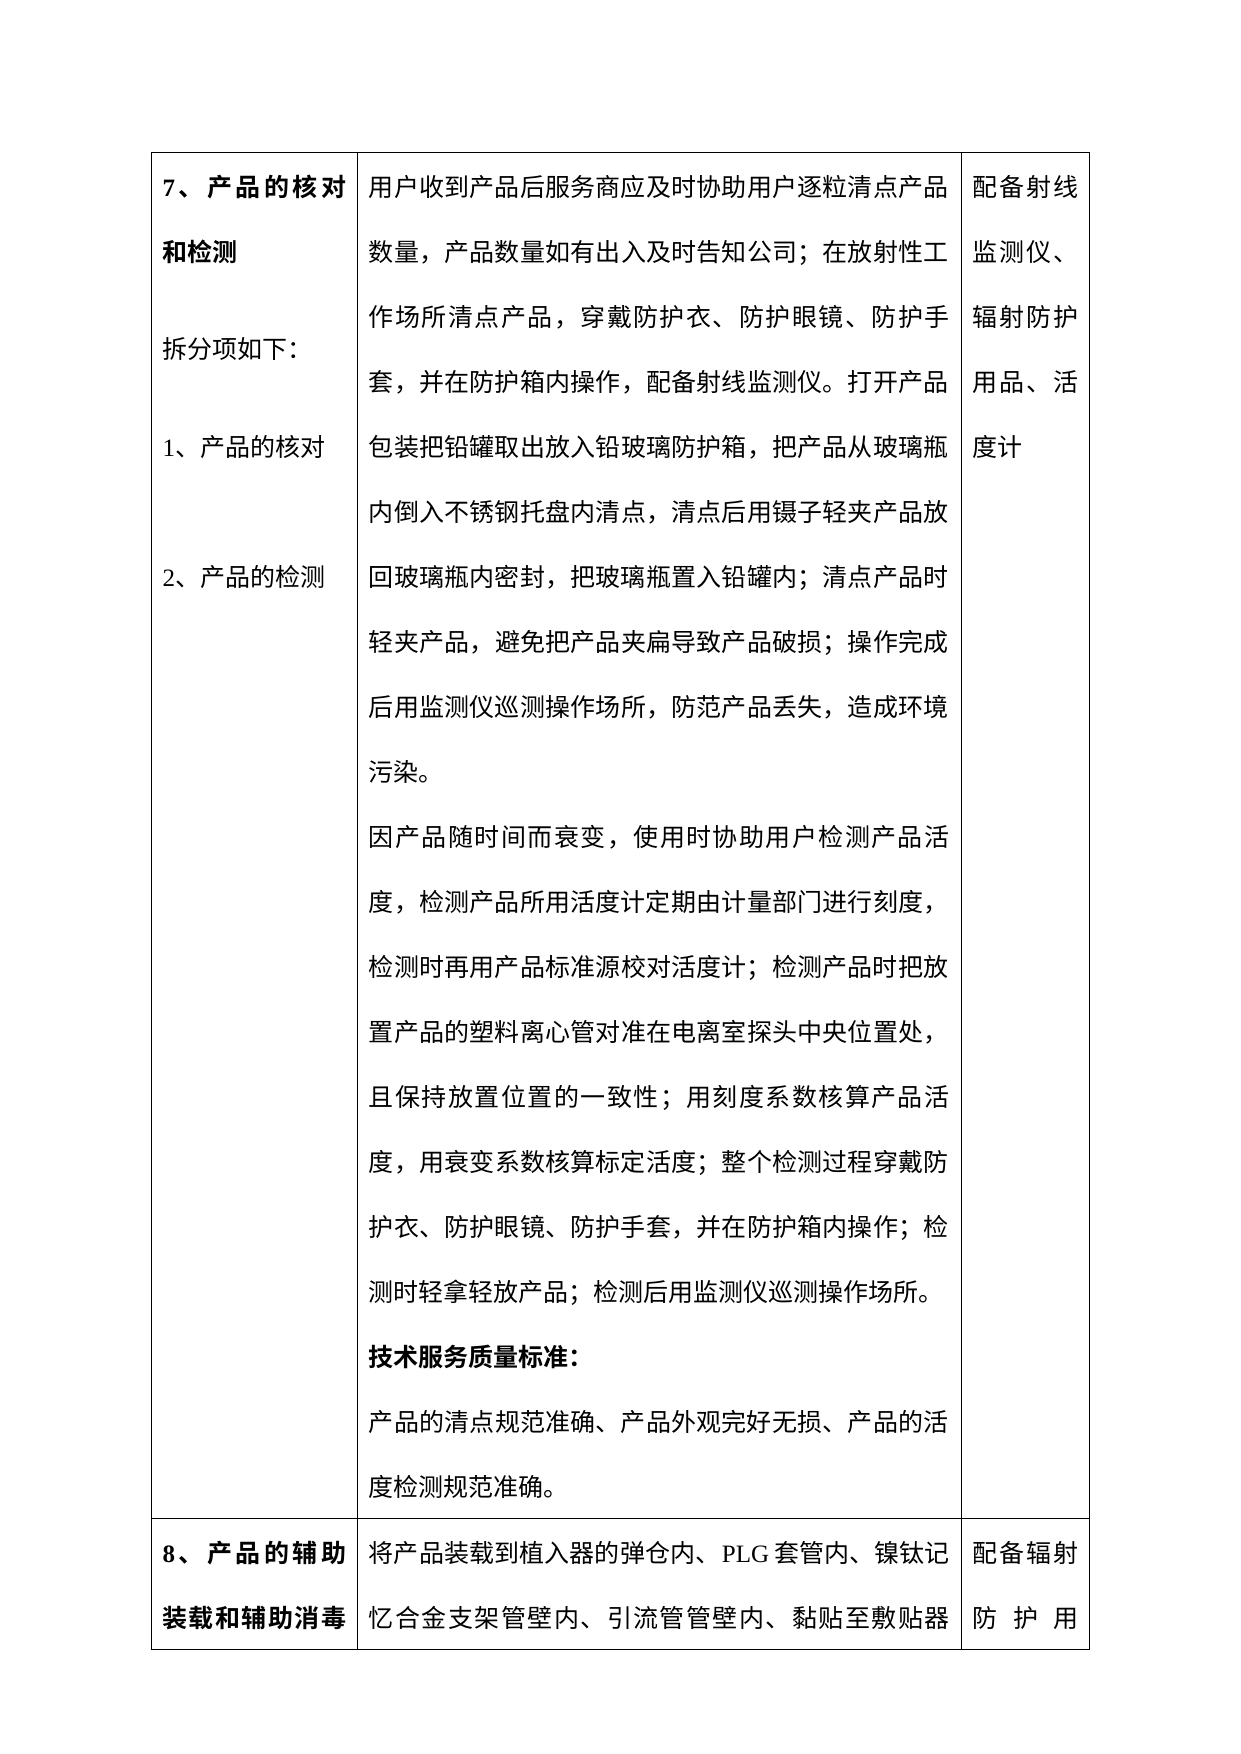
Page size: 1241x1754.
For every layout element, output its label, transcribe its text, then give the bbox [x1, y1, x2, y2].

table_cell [152, 1519, 357, 1649]
table_cell 配备射线监测仪、辐射防护用品、活度计 [962, 153, 1089, 1518]
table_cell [358, 1519, 961, 1649]
table_cell 用户收到产品后服务商应及时协助用户逐粒清点产品数量，产品数量如有出入及时告知公司；在放射性工作场所清点产品，穿戴防护衣、防护眼镜、防护手套，并在防护箱内操作，配备射线监测仪。打开产品包装把铅罐取出放入铅玻璃防护箱，把产品从玻璃瓶内倒入不锈钢托盘内清点，清点后用镊子轻夹产品放回玻璃瓶内密封，把玻璃瓶置入铅罐内；清点产品时轻夹产品，避免把产品夹扁导致产品破损；操作完成后用监测仪巡测操作场所，防范产品丢失，造成环境污染。 因产品随时间而衰变，使用时协助用户检测产品活度，检测产品所用活度计定期由计量部门进行刻度，检测时再用产品标准源校对活度计；检测产品时把放置产品的塑料离心管对准在电离室探头中央位置处，且保持放置位置的一致性；用刻度系数核算产品活度，用衰变系数核算标定活度；整个检测过程穿戴防护衣、防护眼镜、防护手套，并在防护箱内操作；检测时轻拿轻放产品；检测后用监测仪巡测操作场所。 技术服务质量标准： 产品的清点规范准确、产品外观完好无损、产品的活度检测规范准确。 [358, 153, 961, 1518]
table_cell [962, 1519, 1089, 1649]
table_cell 7、产品的核对和检测 拆分项如下： 1、产品的核对 2、产品的检测 [152, 153, 357, 1518]
